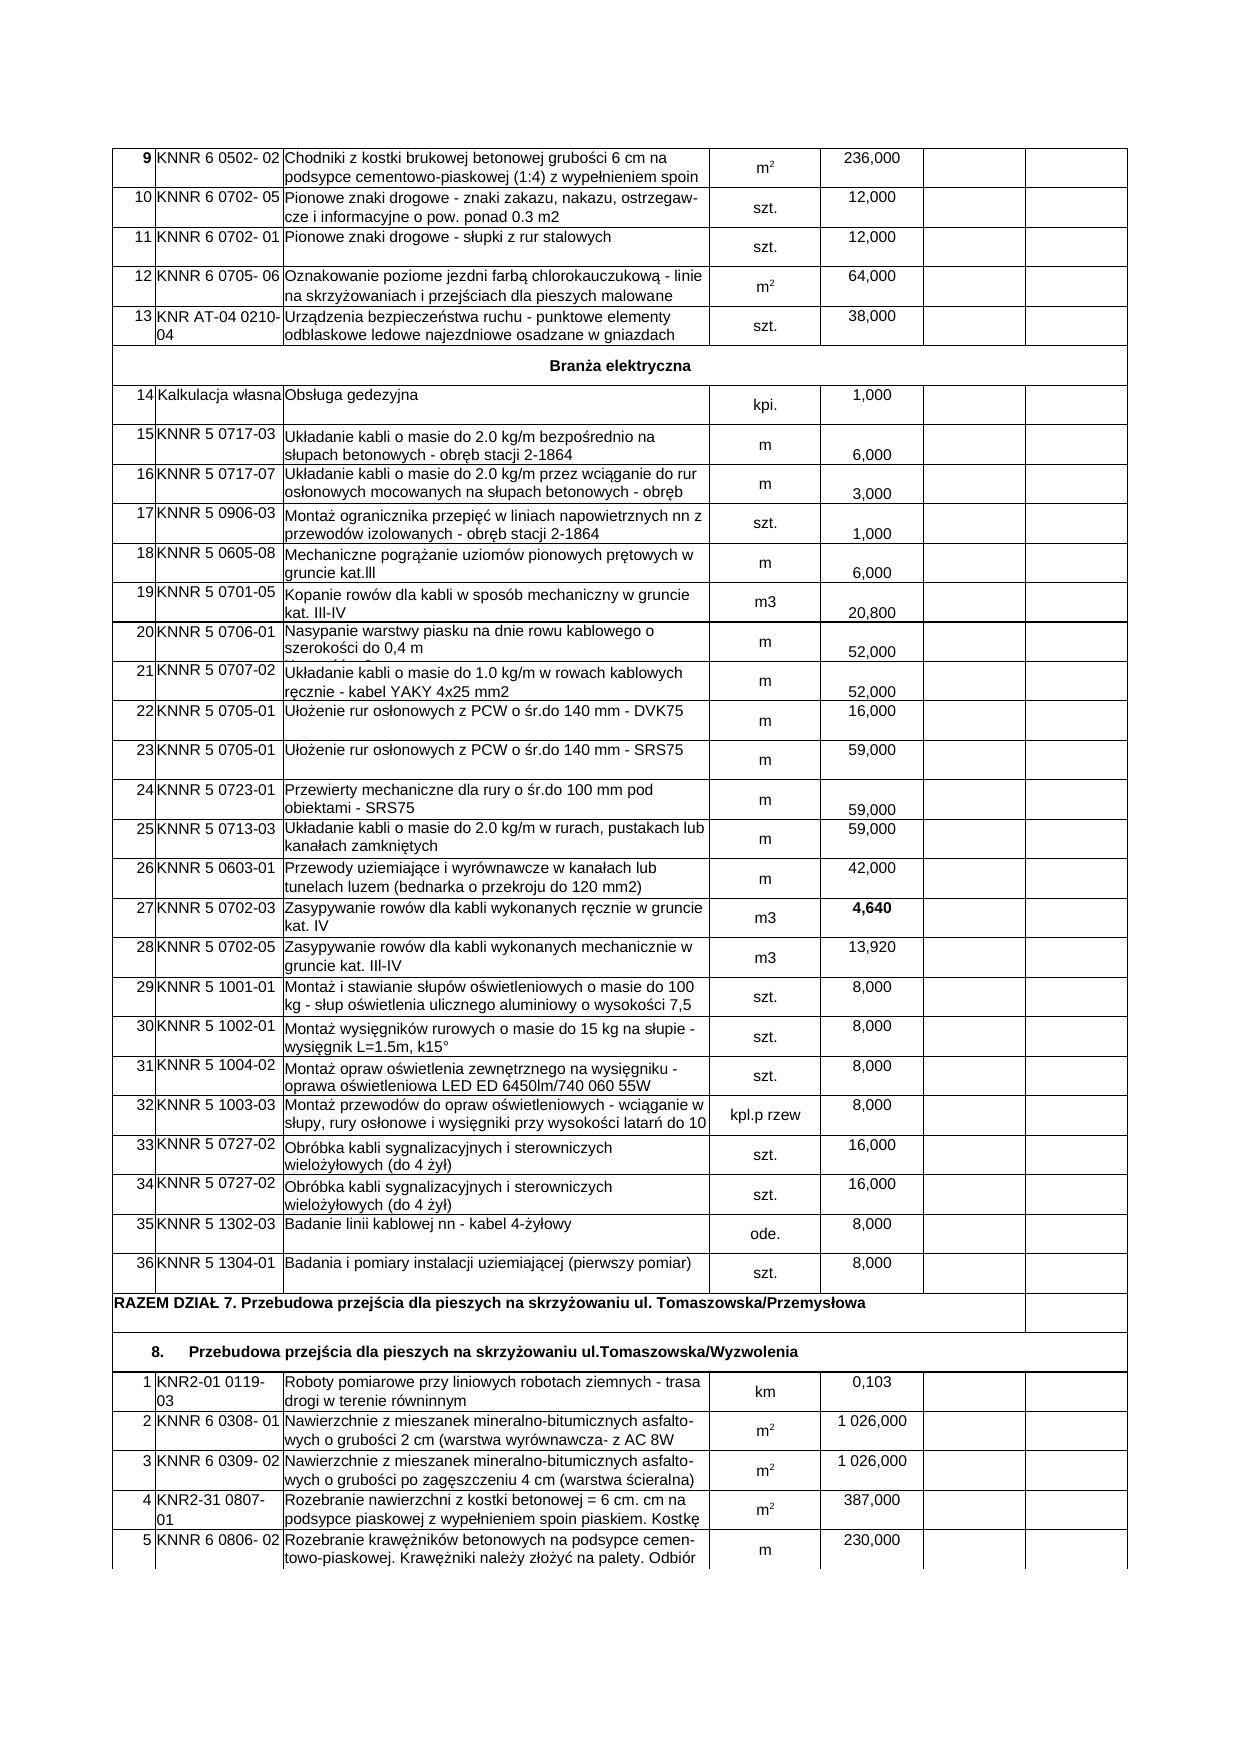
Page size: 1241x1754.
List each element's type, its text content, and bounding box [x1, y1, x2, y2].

table_cell KNNR 5 0706-01 [156, 623, 283, 661]
table_cell 16,000 [821, 701, 923, 740]
table_cell [924, 386, 1025, 424]
table_cell Branża elektryczna [113, 346, 1127, 384]
table_cell [1026, 1373, 1127, 1411]
table_cell Przewody uziemiające i wyrównawcze w kanałach lub tunelach luzem (bednarka o przekroju do 120 mm2) [284, 859, 709, 898]
table_cell [924, 1215, 1025, 1253]
table_cell [924, 1373, 1025, 1411]
table_cell 9 [113, 149, 155, 187]
table_cell 14 [113, 386, 155, 424]
table_cell 19 [113, 583, 155, 621]
table_cell Montaż opraw oświetlenia zewnętrznego na wysięgniku - oprawa oświetleniowa LED ED 6450lm/740 060 55W [284, 1057, 709, 1095]
table_cell 0,103 [821, 1373, 923, 1411]
table_cell m3 [710, 583, 820, 621]
table_cell KNNR 5 0705-01 [156, 741, 283, 779]
table_cell 59,000 [821, 780, 923, 819]
table_cell m [710, 425, 820, 463]
table_cell 59,000 [821, 820, 923, 858]
table_cell [1026, 820, 1127, 858]
table_cell [1026, 228, 1127, 266]
table_cell m [710, 544, 820, 582]
table_cell Pionowe znaki drogowe - znaki zakazu, nakazu, ostrzegawcze i informacyjne o pow. ponad 0.3 m2 [284, 188, 709, 227]
table_cell [924, 544, 1025, 582]
table_cell 236,000 [821, 149, 923, 187]
table_cell RAZEM DZIAŁ 7. Przebudowa przejścia dla pieszych na skrzyżowaniu ul. Tomaszowska/Przemysłowa [113, 1294, 1025, 1332]
table_cell 28 [113, 938, 155, 977]
table_cell 20 [113, 623, 155, 661]
table_cell Układanie kabli o masie do 2.0 kg/m bezpośrednio na słupach betonowych - obręb stacji 2-1864 [284, 425, 709, 463]
table_cell m [710, 701, 820, 740]
table_cell Badania i pomiary instalacji uziemiającej (pierwszy pomiar) [284, 1254, 709, 1292]
table_cell 31 [113, 1057, 155, 1095]
table_cell 15 [113, 425, 155, 463]
table_cell Ułożenie rur osłonowych z PCW o śr.do 140 mm - SRS75 [284, 741, 709, 779]
table_cell 10 [113, 188, 155, 227]
table_cell m3 [710, 899, 820, 937]
table_cell Montaż wysięgników rurowych o masie do 15 kg na słupie - wysięgnik L=1.5m, k15° [284, 1017, 709, 1056]
table_cell [924, 1451, 1025, 1490]
table_cell KNNR 5 1003-03 [156, 1096, 283, 1134]
table_cell [924, 1412, 1025, 1450]
table_cell [924, 1491, 1025, 1529]
table_cell m3 [710, 938, 820, 977]
table_cell [924, 504, 1025, 542]
table_cell KNNR 6 0702- 05 [156, 188, 283, 227]
table_cell KNNR 5 0727-02 [156, 1175, 283, 1213]
table_cell [1026, 623, 1127, 661]
table_cell 2 [113, 1412, 155, 1450]
table_cell Nasypanie warstwy piasku na dnie rowu kablowego o szerokości do 0,4 m Krotność = 2 [284, 623, 709, 661]
table_cell Montaż przewodów do opraw oświetleniowych - wciąganie w słupy, rury osłonowe i wysięgniki przy wysokości latarń do 10 m [284, 1096, 709, 1134]
table_cell 1,000 [821, 386, 923, 424]
table_cell 12,000 [821, 228, 923, 266]
table_cell KNNR 5 0605-08 [156, 544, 283, 582]
table_cell [924, 978, 1025, 1016]
table_cell Przebudowa przejścia dla pieszych na skrzyżowaniu ul.Tomaszowska/Wyzwolenia [113, 1333, 1127, 1371]
table_cell kpi. [710, 386, 820, 424]
table_cell 52,000 [821, 662, 923, 700]
table_cell 16,000 [821, 1175, 923, 1213]
table_cell m [710, 1530, 820, 1569]
table_cell KNNR 5 1304-01 [156, 1254, 283, 1292]
table_cell [1026, 1294, 1127, 1332]
table_cell kpl.p rzew [710, 1096, 820, 1134]
table_cell [924, 465, 1025, 503]
table_cell 64,000 [821, 267, 923, 306]
table_cell [924, 820, 1025, 858]
table_cell 16,000 [821, 1136, 923, 1174]
table_cell [924, 1017, 1025, 1056]
table_cell KNNR 5 0717-07 [156, 465, 283, 503]
table_cell 52,000 [821, 623, 923, 661]
table_cell 33 [113, 1136, 155, 1174]
table_cell Roboty pomiarowe przy liniowych robotach ziemnych - trasa drogi w terenie równinnym [284, 1373, 709, 1411]
table_cell [924, 425, 1025, 463]
table_cell 8,000 [821, 1057, 923, 1095]
table_cell KNNR 5 1004-02 [156, 1057, 283, 1095]
table_cell 25 [113, 820, 155, 858]
table_cell Pionowe znaki drogowe - słupki z rur stalowych [284, 228, 709, 266]
table_cell KNNR 5 0702-03 [156, 899, 283, 937]
table_cell [1026, 701, 1127, 740]
table_cell [1026, 899, 1127, 937]
table_cell 8,000 [821, 1017, 923, 1056]
table_cell [1026, 307, 1127, 345]
table_cell 59,000 [821, 741, 923, 779]
table_cell [924, 188, 1025, 227]
table_cell [1026, 1096, 1127, 1134]
table_cell KNNR 5 0705-01 [156, 701, 283, 740]
table_cell 16 [113, 465, 155, 503]
table_cell 6,000 [821, 544, 923, 582]
table_cell Rozebranie krawężników betonowych na podsypce cemen- towo-piaskowej. Krawężniki należy złożyć na palety. Odbiór własny inwestora [284, 1530, 709, 1569]
table_cell Kalkulacja własna [156, 386, 283, 424]
table_cell KNNR 5 1302-03 [156, 1215, 283, 1253]
table_cell [924, 1254, 1025, 1292]
table_cell 11 [113, 228, 155, 266]
table_cell [1026, 1412, 1127, 1450]
table_cell [1026, 583, 1127, 621]
table_cell ode. [710, 1215, 820, 1253]
table_cell [924, 1175, 1025, 1213]
table_cell [1026, 504, 1127, 542]
table_cell 35 [113, 1215, 155, 1253]
table_cell KNNR 6 0309- 02 [156, 1451, 283, 1490]
table_cell m2 [710, 1491, 820, 1529]
table_cell [1026, 1530, 1127, 1569]
table_cell [1026, 938, 1127, 977]
table_cell 26 [113, 859, 155, 898]
table_cell [1026, 1057, 1127, 1095]
table_cell szt. [710, 1175, 820, 1213]
table_cell Obróbka kabli sygnalizacyjnych i sterowniczych wielożyłowych (do 4 żył) [284, 1136, 709, 1174]
table_cell [924, 741, 1025, 779]
table_cell [924, 1136, 1025, 1174]
table_cell KNR2-01 0119- 03 [156, 1373, 283, 1411]
table_cell KNNR 5 0727-02 [156, 1136, 283, 1174]
table_cell 4 [113, 1491, 155, 1529]
table_cell 23 [113, 741, 155, 779]
table_cell Urządzenia bezpieczeństwa ruchu - punktowe elementy odblaskowe ledowe najezdniowe osadzane w gniazdach [284, 307, 709, 345]
table_cell 6,000 [821, 425, 923, 463]
table_cell [924, 1530, 1025, 1569]
table_cell [924, 307, 1025, 345]
table_cell szt. [710, 1136, 820, 1174]
table_cell Nawierzchnie z mieszanek mineralno-bitumicznych asfaltowych o grubości po zagęszczeniu 4 cm (warstwa ścieralna) (AC 11S50/70) [284, 1451, 709, 1490]
table_cell Obróbka kabli sygnalizacyjnych i sterowniczych wielożyłowych (do 4 żył) [284, 1175, 709, 1213]
table_cell 12,000 [821, 188, 923, 227]
table_cell Obsługa gedezyjna [284, 386, 709, 424]
table_cell 17 [113, 504, 155, 542]
table_cell KNNR 5 1002-01 [156, 1017, 283, 1056]
table_cell 8,000 [821, 978, 923, 1016]
table_cell [924, 228, 1025, 266]
table_cell 32 [113, 1096, 155, 1134]
table_cell KNR2-31 0807- 01 [156, 1491, 283, 1529]
table_cell KNNR 6 0705- 06 [156, 267, 283, 306]
table_cell 3 [113, 1451, 155, 1490]
table_cell KNNR 5 0713-03 [156, 820, 283, 858]
table_cell Mechaniczne pogrążanie uziomów pionowych prętowych w gruncie kat.lll [284, 544, 709, 582]
table_cell szt. [710, 1057, 820, 1095]
table_cell [1026, 859, 1127, 898]
table_cell [924, 938, 1025, 977]
table_cell [1026, 1491, 1127, 1529]
table_cell [924, 899, 1025, 937]
table_cell [924, 701, 1025, 740]
table_cell [1026, 780, 1127, 819]
table_cell [924, 859, 1025, 898]
table_cell m [710, 662, 820, 700]
table_cell m2 [710, 1451, 820, 1490]
table_cell m [710, 623, 820, 661]
table_cell Rozebranie nawierzchni z kostki betonowej = 6 cm. cm na podsypce piaskowej z wypełnieniem spoin piaskiem. Kostkę z rozbiórki ułożyć na palety. Odbiór własny inwestora. [284, 1491, 709, 1529]
table_cell KNNR 5 1001-01 [156, 978, 283, 1016]
table_cell [924, 662, 1025, 700]
table_cell 20,800 [821, 583, 923, 621]
table_cell KNR AT-04 0210-04 [156, 307, 283, 345]
table_cell 3,000 [821, 465, 923, 503]
table_cell KNNR 5 0702-05 [156, 938, 283, 977]
table_cell 27 [113, 899, 155, 937]
table_cell 42,000 [821, 859, 923, 898]
table_cell 12 [113, 267, 155, 306]
table_cell [924, 583, 1025, 621]
table_cell KNNR 5 0603-01 [156, 859, 283, 898]
table_cell Zasypywanie rowów dla kabli wykonanych ręcznie w gruncie kat. IV [284, 899, 709, 937]
table_cell 1 [113, 1373, 155, 1411]
table_cell m2 [710, 1412, 820, 1450]
table_cell Montaż ogranicznika przepięć w liniach napowietrznych nn z przewodów izolowanych - obręb stacji 2-1864 [284, 504, 709, 542]
table_cell Ułożenie rur osłonowych z PCW o śr.do 140 mm - DVK75 [284, 701, 709, 740]
table_cell m2 [710, 149, 820, 187]
table_cell 8,000 [821, 1254, 923, 1292]
table_cell 36 [113, 1254, 155, 1292]
table_cell Zasypywanie rowów dla kabli wykonanych mechanicznie w gruncie kat. IIl-IV [284, 938, 709, 977]
table_cell KNNR 6 0806- 02 [156, 1530, 283, 1569]
table_cell KNNR 5 0701-05 [156, 583, 283, 621]
table_cell 29 [113, 978, 155, 1016]
table_cell [924, 267, 1025, 306]
table_cell Kopanie rowów dla kabli w sposób mechaniczny w gruncie kat. IIl-IV [284, 583, 709, 621]
table_cell 1 026,000 [821, 1412, 923, 1450]
table_cell szt. [710, 1254, 820, 1292]
table_cell 30 [113, 1017, 155, 1056]
table_cell [924, 780, 1025, 819]
table_cell Badanie linii kablowej nn - kabel 4-żyłowy [284, 1215, 709, 1253]
table_cell [1026, 1136, 1127, 1174]
table_cell szt. [710, 1017, 820, 1056]
table_cell KNNR 5 0723-01 [156, 780, 283, 819]
table_cell Przewierty mechaniczne dla rury o śr.do 100 mm pod obiektami - SRS75 [284, 780, 709, 819]
table_cell 22 [113, 701, 155, 740]
table_cell m [710, 780, 820, 819]
table_cell 34 [113, 1175, 155, 1213]
table_cell [1026, 662, 1127, 700]
table_cell [1026, 1017, 1127, 1056]
table_cell KNNR 5 0906-03 [156, 504, 283, 542]
table_cell KNNR 5 0707-02 [156, 662, 283, 700]
table_cell Oznakowanie poziome jezdni farbą chlorokauczukową - linie na skrzyżowaniach i przejściach dla pieszych malowane mechanicznie [284, 267, 709, 306]
table_cell Układanie kabli o masie do 1.0 kg/m w rowach kablowych ręcznie - kabel YAKY 4x25 mm2 [284, 662, 709, 700]
table_cell szt. [710, 978, 820, 1016]
table_cell [1026, 149, 1127, 187]
table_cell [924, 623, 1025, 661]
table_cell [924, 1057, 1025, 1095]
table_cell km [710, 1373, 820, 1411]
table_cell [1026, 1254, 1127, 1292]
table_cell 230,000 [821, 1530, 923, 1569]
table_cell 13 [113, 307, 155, 345]
table_cell 8,000 [821, 1096, 923, 1134]
table_cell 387,000 [821, 1491, 923, 1529]
table_cell 5 [113, 1530, 155, 1569]
table_cell m [710, 465, 820, 503]
table_cell KNNR 6 0502- 02 [156, 149, 283, 187]
table_cell Nawierzchnie z mieszanek mineralno-bitumicznych asfaltowych o grubości 2 cm (warstwa wyrównawcza- z AC 8W 50/70) [284, 1412, 709, 1450]
table_cell [1026, 188, 1127, 227]
table_cell 38,000 [821, 307, 923, 345]
table_cell [1026, 544, 1127, 582]
table_cell [924, 149, 1025, 187]
table_cell m [710, 820, 820, 858]
table_cell KNNR 6 0702- 01 [156, 228, 283, 266]
table_cell [1026, 741, 1127, 779]
table_cell szt. [710, 504, 820, 542]
table_cell 1,000 [821, 504, 923, 542]
table_cell szt. [710, 307, 820, 345]
table_cell [1026, 1175, 1127, 1213]
table_cell 1 026,000 [821, 1451, 923, 1490]
table_cell szt. [710, 188, 820, 227]
table_cell [1026, 425, 1127, 463]
table_cell m2 [710, 267, 820, 306]
table_cell m [710, 741, 820, 779]
table_cell [1026, 465, 1127, 503]
table_cell Montaż i stawianie słupów oświetleniowych o masie do 100 kg - słup oświetlenia ulicznego aluminiowy o wysokości 7,5 m z fundamentem prefabrykowanym betonowym, tabliczk? bezpieczników? [284, 978, 709, 1016]
table_cell 13,920 [821, 938, 923, 977]
table_cell [1026, 267, 1127, 306]
table_cell [1026, 1215, 1127, 1253]
table_cell m [710, 859, 820, 898]
table_cell 21 [113, 662, 155, 700]
table_cell Układanie kabli o masie do 2.0 kg/m przez wciąganie do rur osłonowych mocowanych na słupach betonowych - obręb stacji 2-1864 [284, 465, 709, 503]
table_cell [924, 1096, 1025, 1134]
table_cell 4,640 [821, 899, 923, 937]
table_cell [1026, 386, 1127, 424]
table_cell 8,000 [821, 1215, 923, 1253]
table_cell Układanie kabli o masie do 2.0 kg/m w rurach, pustakach lub kanałach zamkniętych [284, 820, 709, 858]
table_cell szt. [710, 228, 820, 266]
table_cell [1026, 1451, 1127, 1490]
table_cell KNNR 5 0717-03 [156, 425, 283, 463]
table_cell [1026, 978, 1127, 1016]
table_cell 18 [113, 544, 155, 582]
table_cell 24 [113, 780, 155, 819]
table_cell Chodniki z kostki brukowej betonowej grubości 6 cm na podsypce cementowo-piaskowej (1:4) z wypełnieniem spoin piaskiem [284, 149, 709, 187]
table_cell KNNR 6 0308- 01 [156, 1412, 283, 1450]
